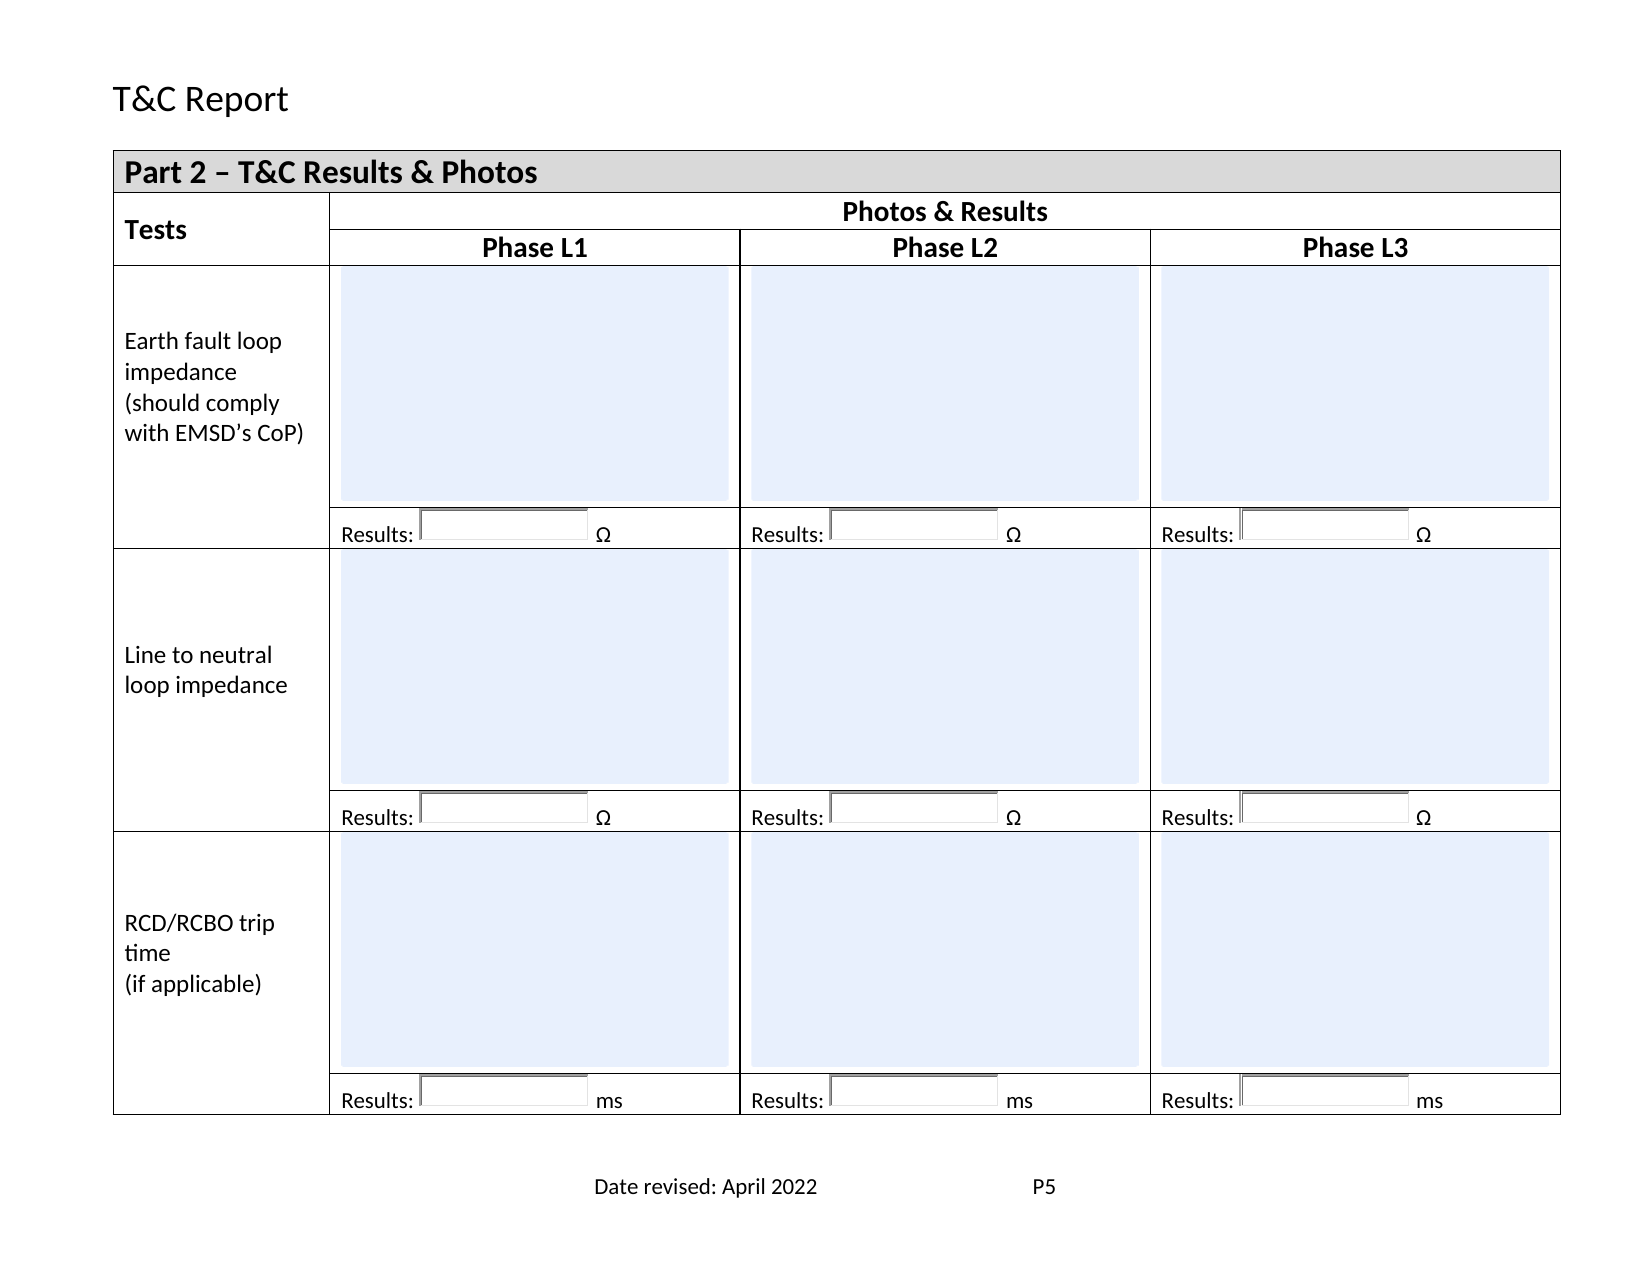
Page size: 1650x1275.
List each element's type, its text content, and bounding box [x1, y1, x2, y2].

table_cell Results: Ω [741, 508, 1150, 548]
table_cell Photos & Results [330, 193, 1560, 228]
table_cell Results: Ω [1151, 791, 1560, 831]
table_cell [741, 549, 1150, 790]
picture [341, 832, 729, 1067]
table_cell Results: ms [330, 1074, 739, 1114]
table_cell Results: Ω [1151, 508, 1560, 548]
table_cell [1151, 832, 1560, 1073]
table_cell [114, 1073, 329, 1114]
table_cell Results: Ω [330, 508, 739, 548]
table_cell [114, 507, 329, 548]
table_cell Phase L2 [741, 230, 1150, 265]
table_cell Tests [114, 193, 329, 265]
table_cell RCD/RCBO trip time (if applicable) [114, 832, 329, 1073]
picture [341, 266, 729, 501]
table_cell [1151, 266, 1560, 507]
table_cell [330, 266, 739, 507]
table_cell Results: Ω [330, 791, 739, 831]
table_cell Phase L3 [1151, 230, 1560, 265]
table_cell Phase L1 [330, 230, 739, 265]
table_cell Results: ms [1151, 1074, 1560, 1114]
picture [1161, 549, 1550, 784]
table_cell Line to neutral loop impedance [114, 549, 329, 790]
table_cell [330, 549, 739, 790]
table_cell [741, 266, 1150, 507]
picture [1161, 832, 1550, 1067]
table_cell Earth fault loop impedance (should comply with EMSD’s CoP) [114, 266, 329, 507]
picture [1161, 266, 1550, 501]
picture [341, 549, 729, 784]
table_cell [114, 790, 329, 831]
picture [751, 549, 1139, 784]
table_cell [1151, 549, 1560, 790]
picture [751, 832, 1139, 1067]
table_cell [741, 832, 1150, 1073]
table_cell Results: ms [741, 1074, 1150, 1114]
table_header Part 2 – T&C Results & Photos [114, 151, 1560, 192]
table_cell [330, 832, 739, 1073]
picture [751, 266, 1139, 501]
table_cell Results: Ω [741, 791, 1150, 831]
